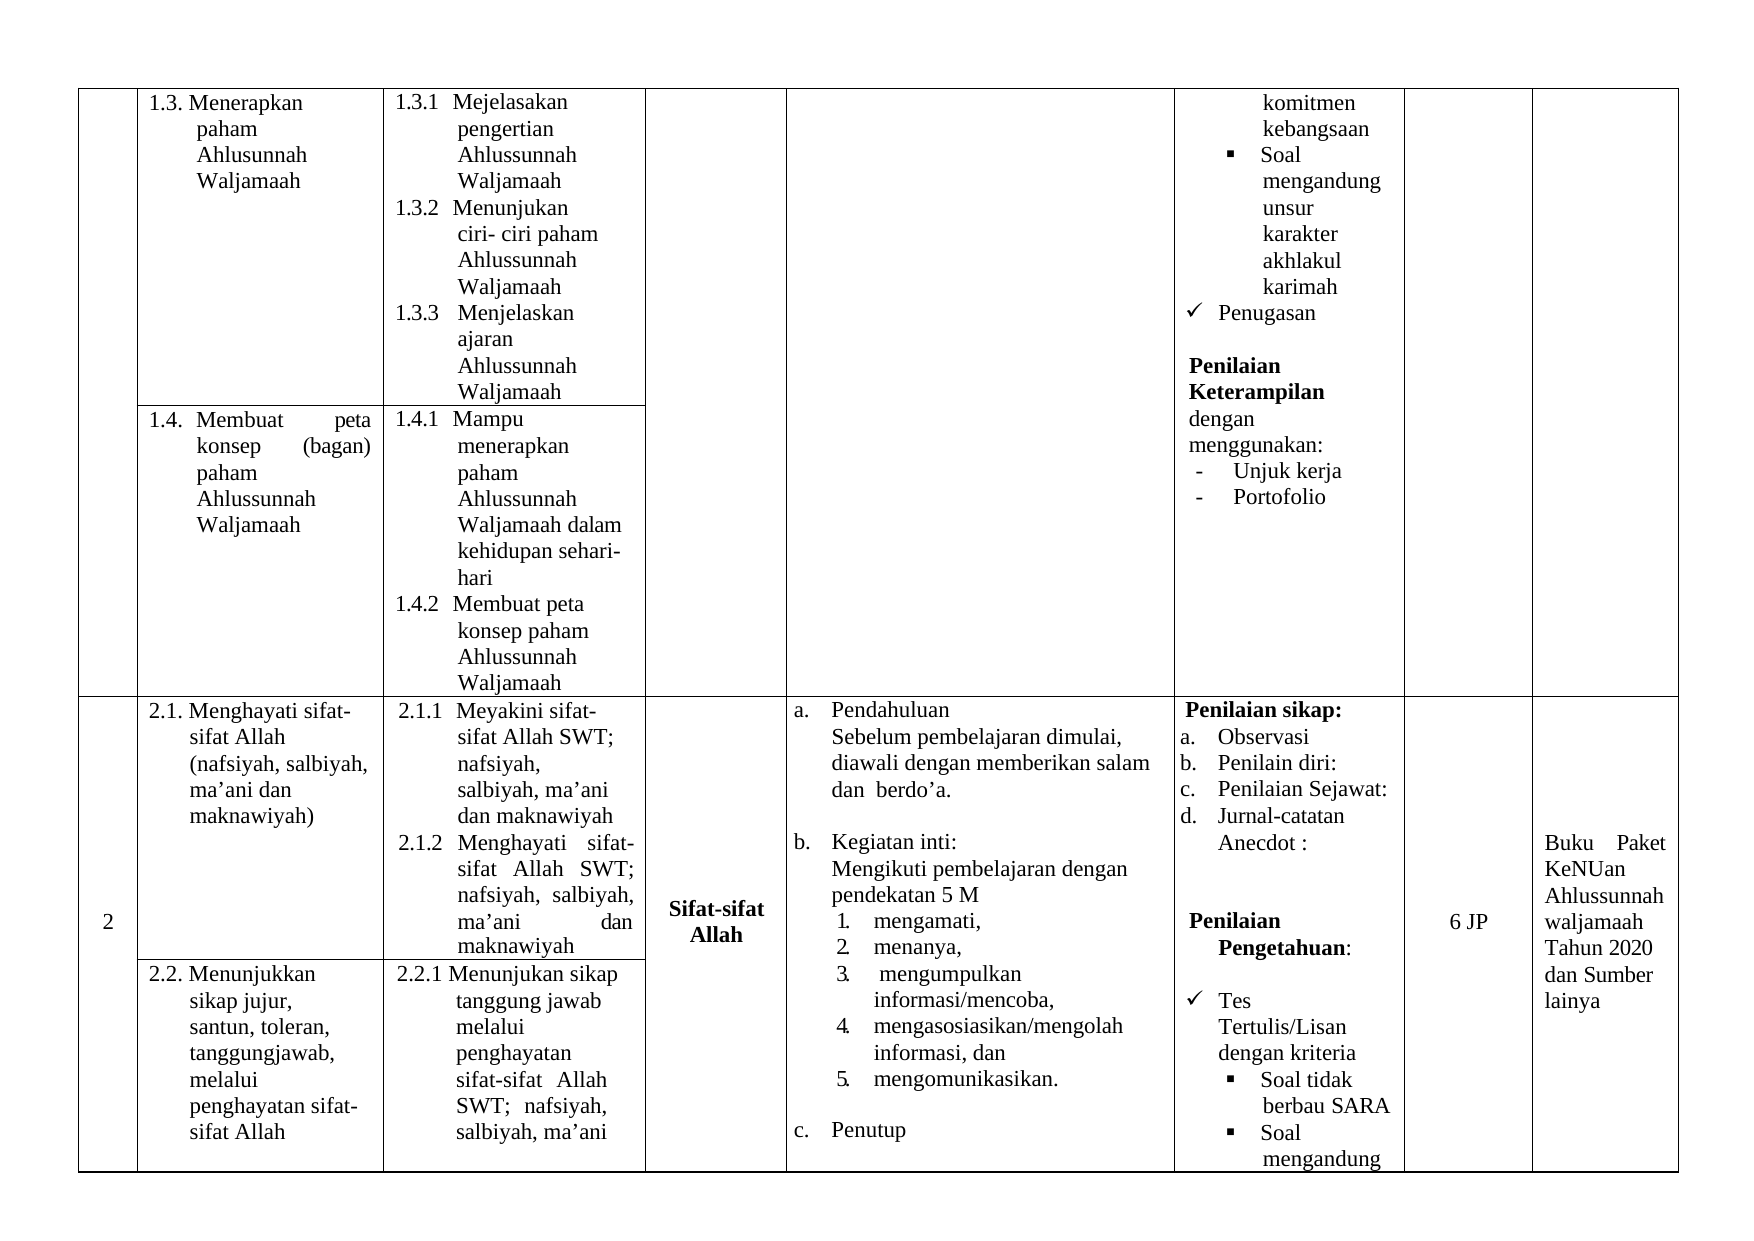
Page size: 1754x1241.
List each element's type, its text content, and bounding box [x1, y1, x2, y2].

table_header komitmen kebangsaan Soal mengandung unsur karakter akhlakul karimah Penugasan Penilaian Keterampilan dengan menggunakan: Unjuk kerja Portofolio [1175, 89, 1404, 696]
table_cell Buku Paket KeNUan Ahlussunnah waljamaah Tahun 2020 dan Sumber lainya [1533, 697, 1678, 1171]
table_header Mejelasakan pengertian Ahlussunnah Waljamaah Menunjukan ciri- ciri paham Ahlussunnah Waljamaah Menjelaskan ajaran Ahlussunnah Waljamaah [384, 89, 645, 405]
table_header 1.3. Menerapkan paham Ahlusunnah Waljamaah [138, 89, 383, 405]
table_header [79, 89, 137, 696]
table_cell 2.1. Menghayati sifat- sifat Allah (nafsiyah, salbiyah, ma’ani dan maknawiyah) [138, 697, 383, 959]
table_cell Penilaian sikap: Observasi Penilain diri: Penilaian Sejawat: Jurnal-catatan Anecdot : Penilaian Pengetahuan: Tes Tertulis/Lisan dengan kriteria Soal tidak berbau SARA Soal mengandung [1175, 697, 1404, 1171]
table_cell Pendahuluan Sebelum pembelajaran dimulai, diawali dengan memberikan salam dan berdo’a. Kegiatan inti: Mengikuti pembelajaran dengan pendekatan 5 M mengamati, menanya, mengumpulkan informasi/mencoba, mengasosiasikan/mengolah informasi, dan mengomunikasikan. Penutup [787, 697, 1174, 1171]
table_cell Mampu menerapkan paham Ahlussunnah Waljamaah dalam kehidupan sehari- hari Membuat peta konsep paham Ahlussunnah Waljamaah [384, 406, 645, 696]
table_cell 2.2. Menunjukkan sikap jujur, santun, toleran, tanggungjawab, melalui penghayatan sifat- sifat Allah [138, 960, 383, 1171]
table_cell Meyakini sifat- sifat Allah SWT; nafsiyah, salbiyah, ma’ani dan maknawiyah Menghayati sifat- sifat Allah SWT; nafsiyah, salbiyah, ma’ani dan maknawiyah [384, 697, 645, 959]
table_header [1533, 89, 1678, 696]
table_header [1405, 89, 1532, 696]
table_cell 2.2.1 Menunjukan sikap tanggung jawab melalui penghayatan sifat-sifat Allah SWT; nafsiyah, salbiyah, ma’ani [384, 960, 645, 1171]
table_cell 6 JP [1405, 697, 1532, 1171]
table_header [646, 89, 786, 696]
table_cell 2 [79, 697, 137, 1171]
table_header [787, 89, 1174, 696]
table_cell Sifat-sifat Allah [646, 697, 786, 1171]
table_cell 1.4. Membuat peta konsep (bagan) paham Ahlussunnah Waljamaah [138, 406, 383, 696]
